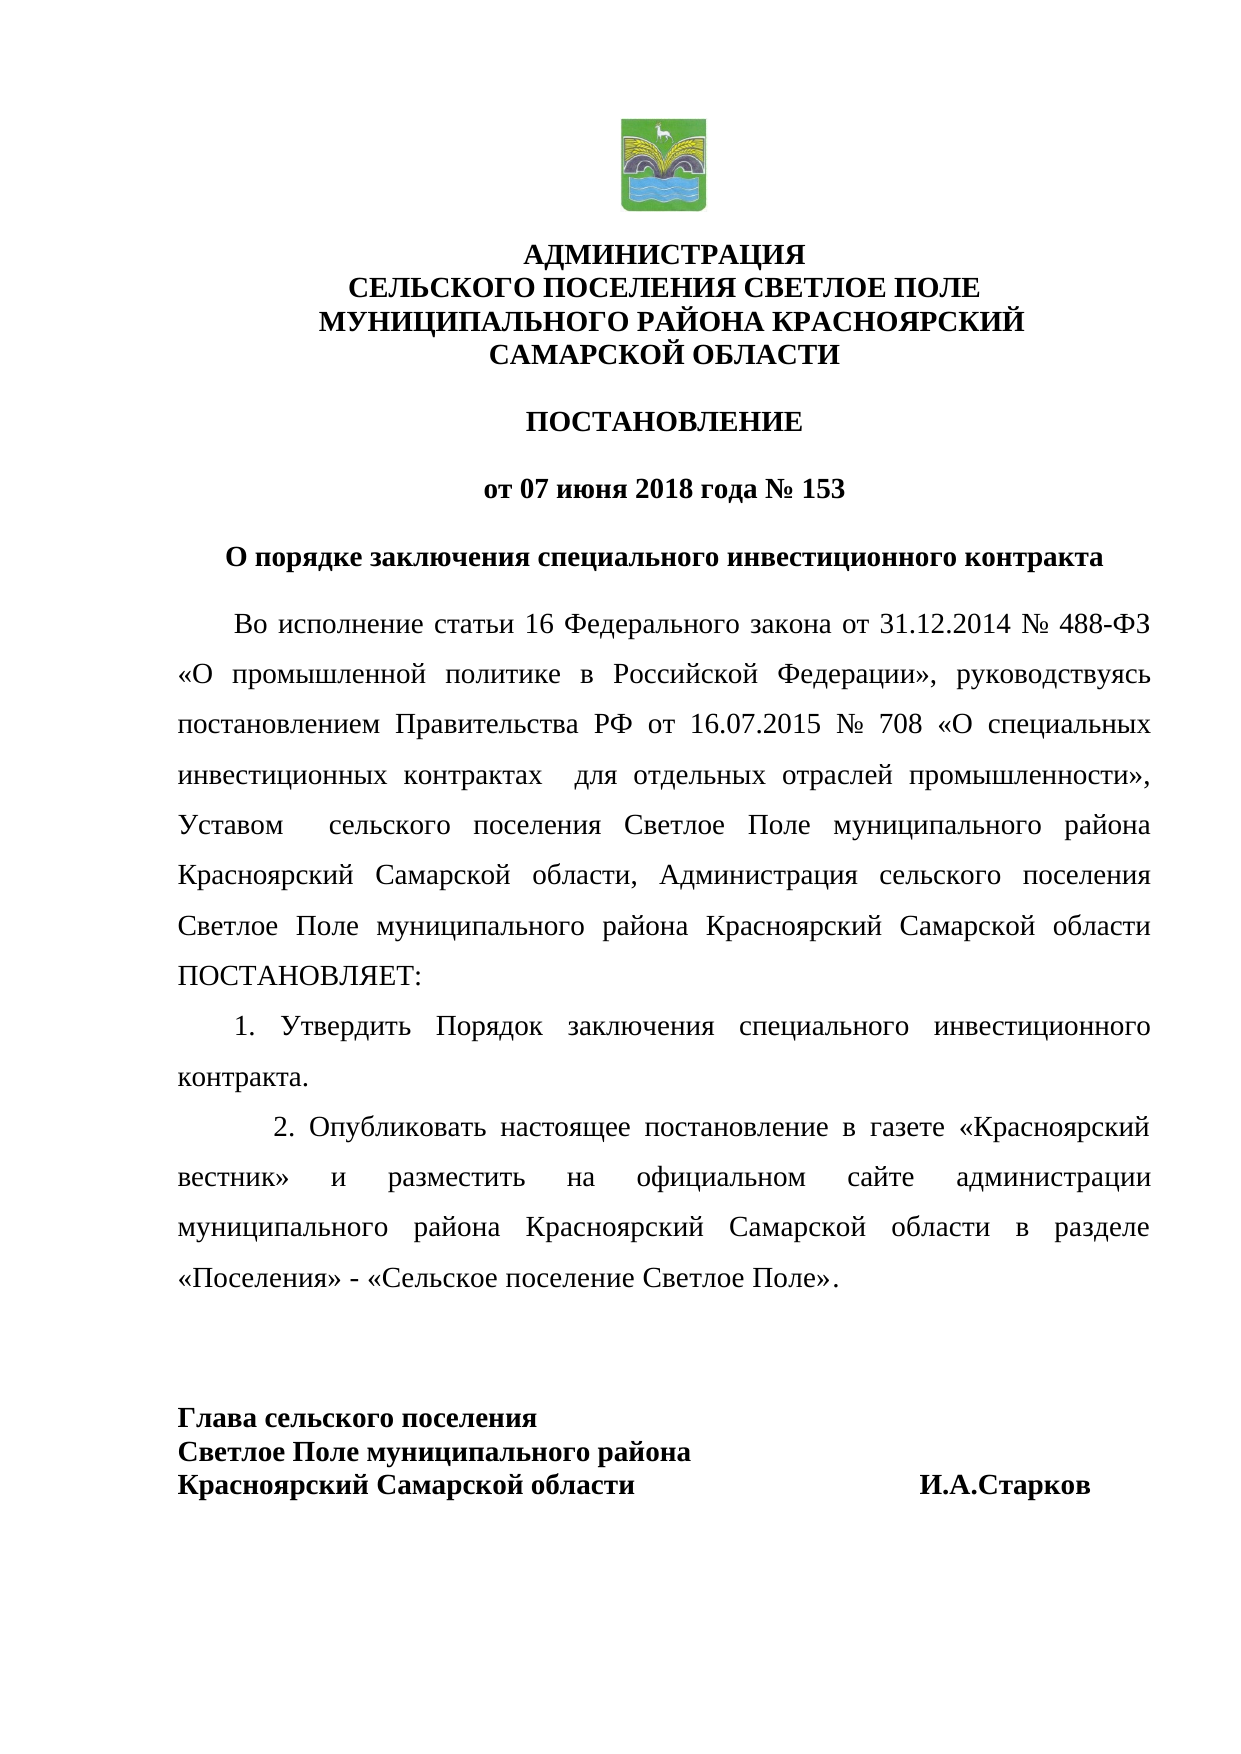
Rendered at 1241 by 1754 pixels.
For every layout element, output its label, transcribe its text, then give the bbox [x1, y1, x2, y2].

text ПОСТАНОВЛЕНИЕ [177, 404, 1152, 438]
text Светлое Поле муниципального района [177, 1434, 1152, 1467]
text АДМИНИСТРАЦИЯ [177, 237, 1152, 270]
text Во исполнение статьи 16 Федерального закона от 31.12.2014 № 488-ФЗ «О промышленной политике в Российской Федерации», руководствуясь постановлением Правительства РФ от 16.07.2015 № 708 «О специальных инвестиционных контрактах для отдельных отраслей промышленности», Уставом сельского поселения Светлое Поле муниципального района Красноярский Самарской области, Администрация сельского поселения Светлое Поле муниципального района Красноярский Самарской области ПОСТАНОВЛЯЕТ: [177, 606, 1152, 992]
text Красноярский Самарской области И.А.Старков [177, 1467, 1152, 1501]
text 2. Опубликовать настоящее постановление в газете «Красноярский вестник» и разместить на официальном сайте администрации муниципального района Красноярский Самарской области в разделе «Поселения» - «Сельское поселение Светлое Поле». [177, 1109, 1152, 1210]
subtitle САМАРСКОЙ ОБЛАСТИ [177, 337, 1152, 371]
picture [620, 118, 709, 212]
subtitle МУНИЦИПАЛЬНОГО РАЙОНА КРАСНОЯРСКИЙ [177, 304, 1166, 337]
text Глава сельского поселения [177, 1400, 1151, 1434]
title О порядке заключения специального инвестиционного контракта [177, 539, 1152, 572]
text СЕЛЬСКОГО ПОСЕЛЕНИЯ СВЕТЛОЕ ПОЛЕ [177, 270, 1152, 304]
text от 07 июня 2018 года № 153 [177, 472, 1152, 505]
text 1. Утвердить Порядок заключения специального инвестиционного контракта. [177, 1008, 1152, 1092]
text 2. Опубликовать настоящее постановление в газете «Красноярский вестник» и разместить на официальном сайте администрации муниципального района Красноярский Самарской области в разделе «Поселения» - «Сельское поселение Светлое Поле». [177, 1243, 1152, 1293]
